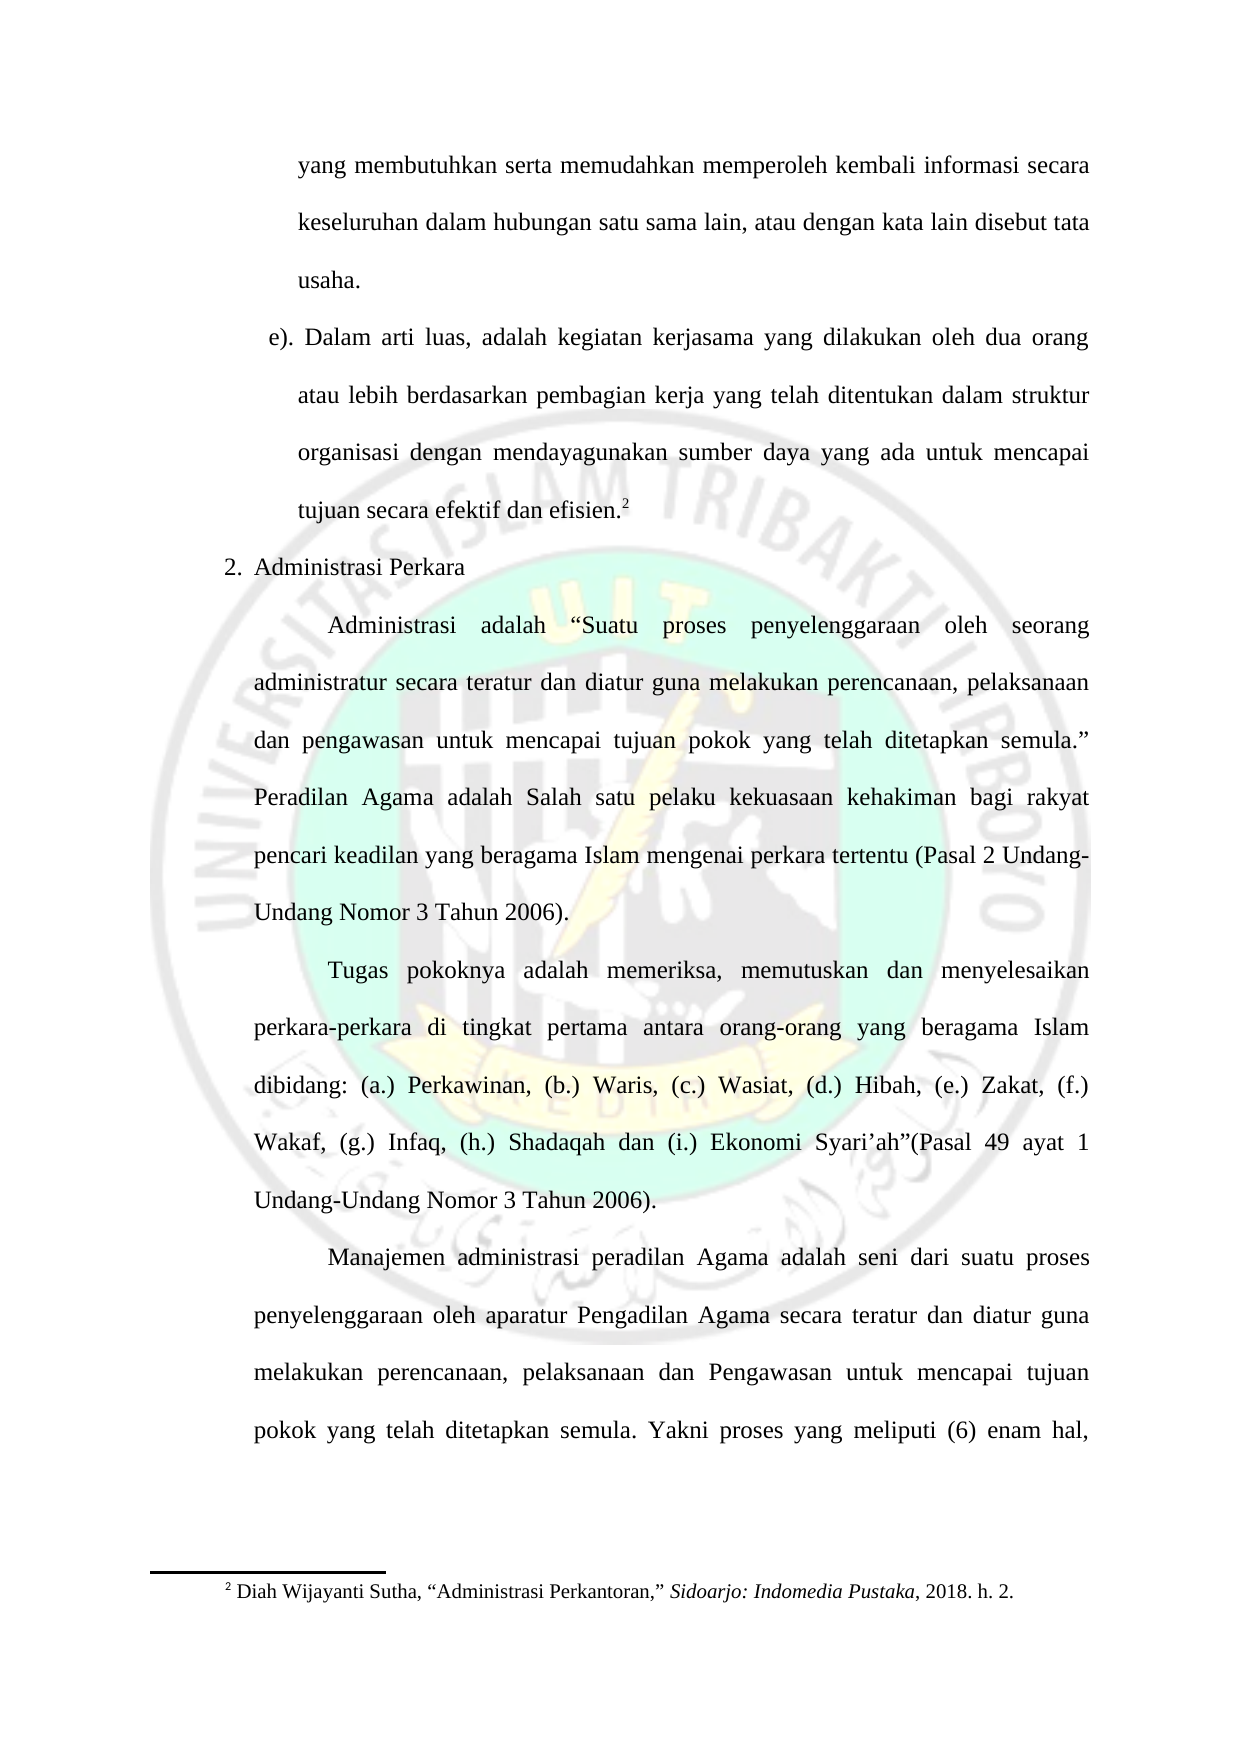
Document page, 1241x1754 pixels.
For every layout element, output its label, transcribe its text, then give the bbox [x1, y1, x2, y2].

list Administrasi Perkara [224, 552, 1090, 581]
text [268, 150, 1090, 294]
text e). Dalam arti luas, adalah kegiatan kerjasama yang dilakukan oleh dua orang atau lebih berdasarkan pembagian kerja yang telah ditentukan dalam struktur organisasi dengan mendayagunakan sumber daya yang ada untuk mencapai tujuan secara efektif dan efisien. [268, 322, 1090, 524]
text Administrasi adalah “Suatu proses penyelenggaraan oleh seorang administratur secara teratur dan diatur guna melakukan perencanaan, pelaksanaan dan pengawasan untuk mencapai tujuan pokok yang telah ditetapkan semula.” Peradilan Agama adalah Salah satu pelaku kekuasaan kehakiman bagi rakyat pencari keadilan yang beragama Islam mengenai perkara tertentu (Pasal 2 Undang-Undang Nomor 3 Tahun 2006). [253, 610, 1090, 926]
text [253, 1242, 1090, 1444]
text Tugas pokoknya adalah memeriksa, memutuskan dan menyelesaikan perkara-perkara di tingkat pertama antara orang-orang yang beragama Islam dibidang: (a.) Perkawinan, (b.) Waris, (c.) Wasiat, (d.) Hibah, (e.) Zakat, (f.) Wakaf, (g.) Infaq, (h.) Shadaqah dan (i.) Ekonomi Syari’ah”(Pasal 49 ayat 1 Undang-Undang Nomor 3 Tahun 2006). [253, 955, 1090, 1214]
